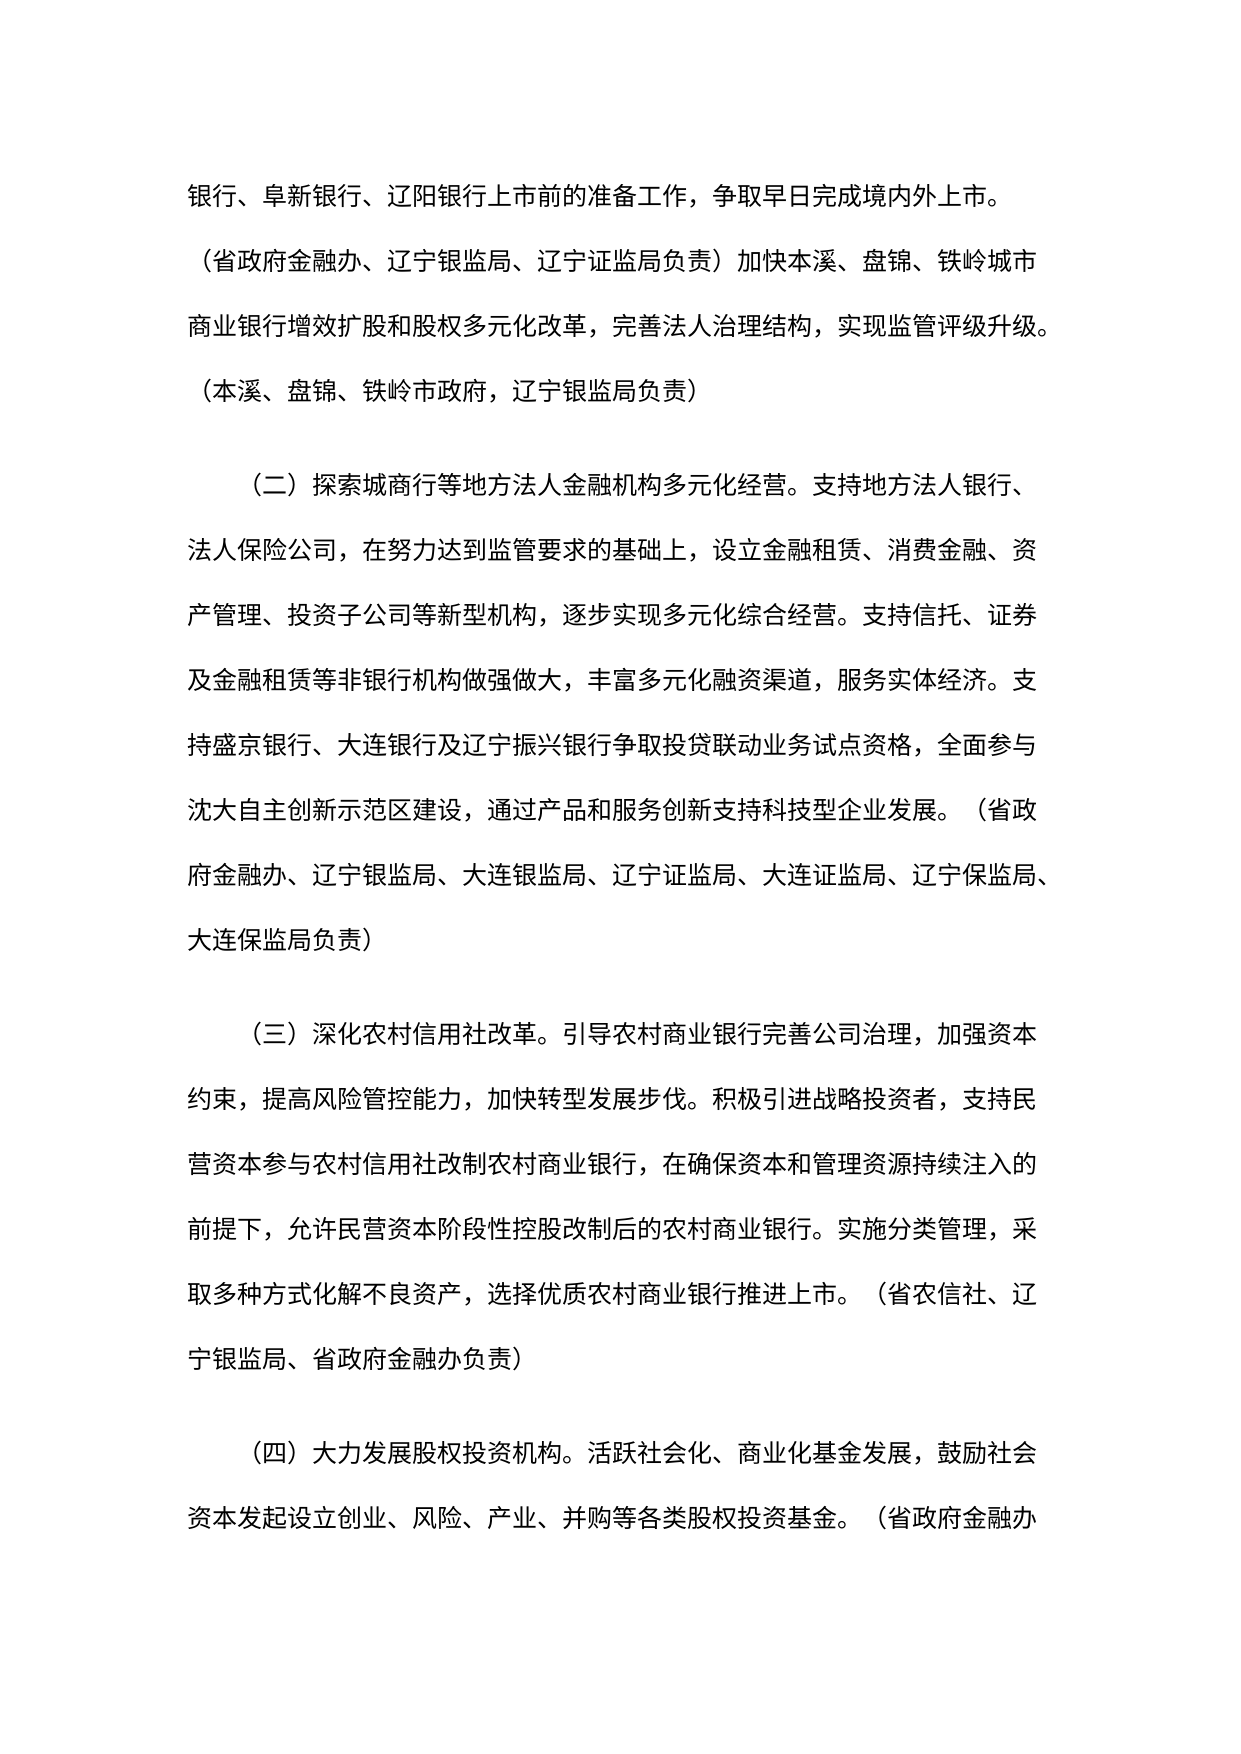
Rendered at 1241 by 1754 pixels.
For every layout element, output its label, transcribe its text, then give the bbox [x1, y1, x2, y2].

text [187, 1419, 1053, 1549]
text （二）探索城商行等地方法人金融机构多元化经营。支持地方法人银行、法人保险公司，在努力达到监管要求的基础上，设立金融租赁、消费金融、资产管理、投资子公司等新型机构，逐步实现多元化综合经营。支持信托、证券及金融租赁等非银行机构做强做大，丰富多元化融资渠道，服务实体经济。支持盛京银行、大连银行及辽宁振兴银行争取投贷联动业务试点资格，全面参与沈大自主创新示范区建设，通过产品和服务创新支持科技型企业发展。（省政府金融办、辽宁银监局、大连银监局、辽宁证监局、大连证监局、辽宁保监局、大连保监局负责） [187, 451, 1053, 971]
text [187, 162, 1053, 422]
text （三）深化农村信用社改革。引导农村商业银行完善公司治理，加强资本约束，提高风险管控能力，加快转型发展步伐。积极引进战略投资者，支持民营资本参与农村信用社改制农村商业银行，在确保资本和管理资源持续注入的前提下，允许民营资本阶段性控股改制后的农村商业银行。实施分类管理，采取多种方式化解不良资产，选择优质农村商业银行推进上市。（省农信社、辽宁银监局、省政府金融办负责） [187, 1000, 1053, 1390]
